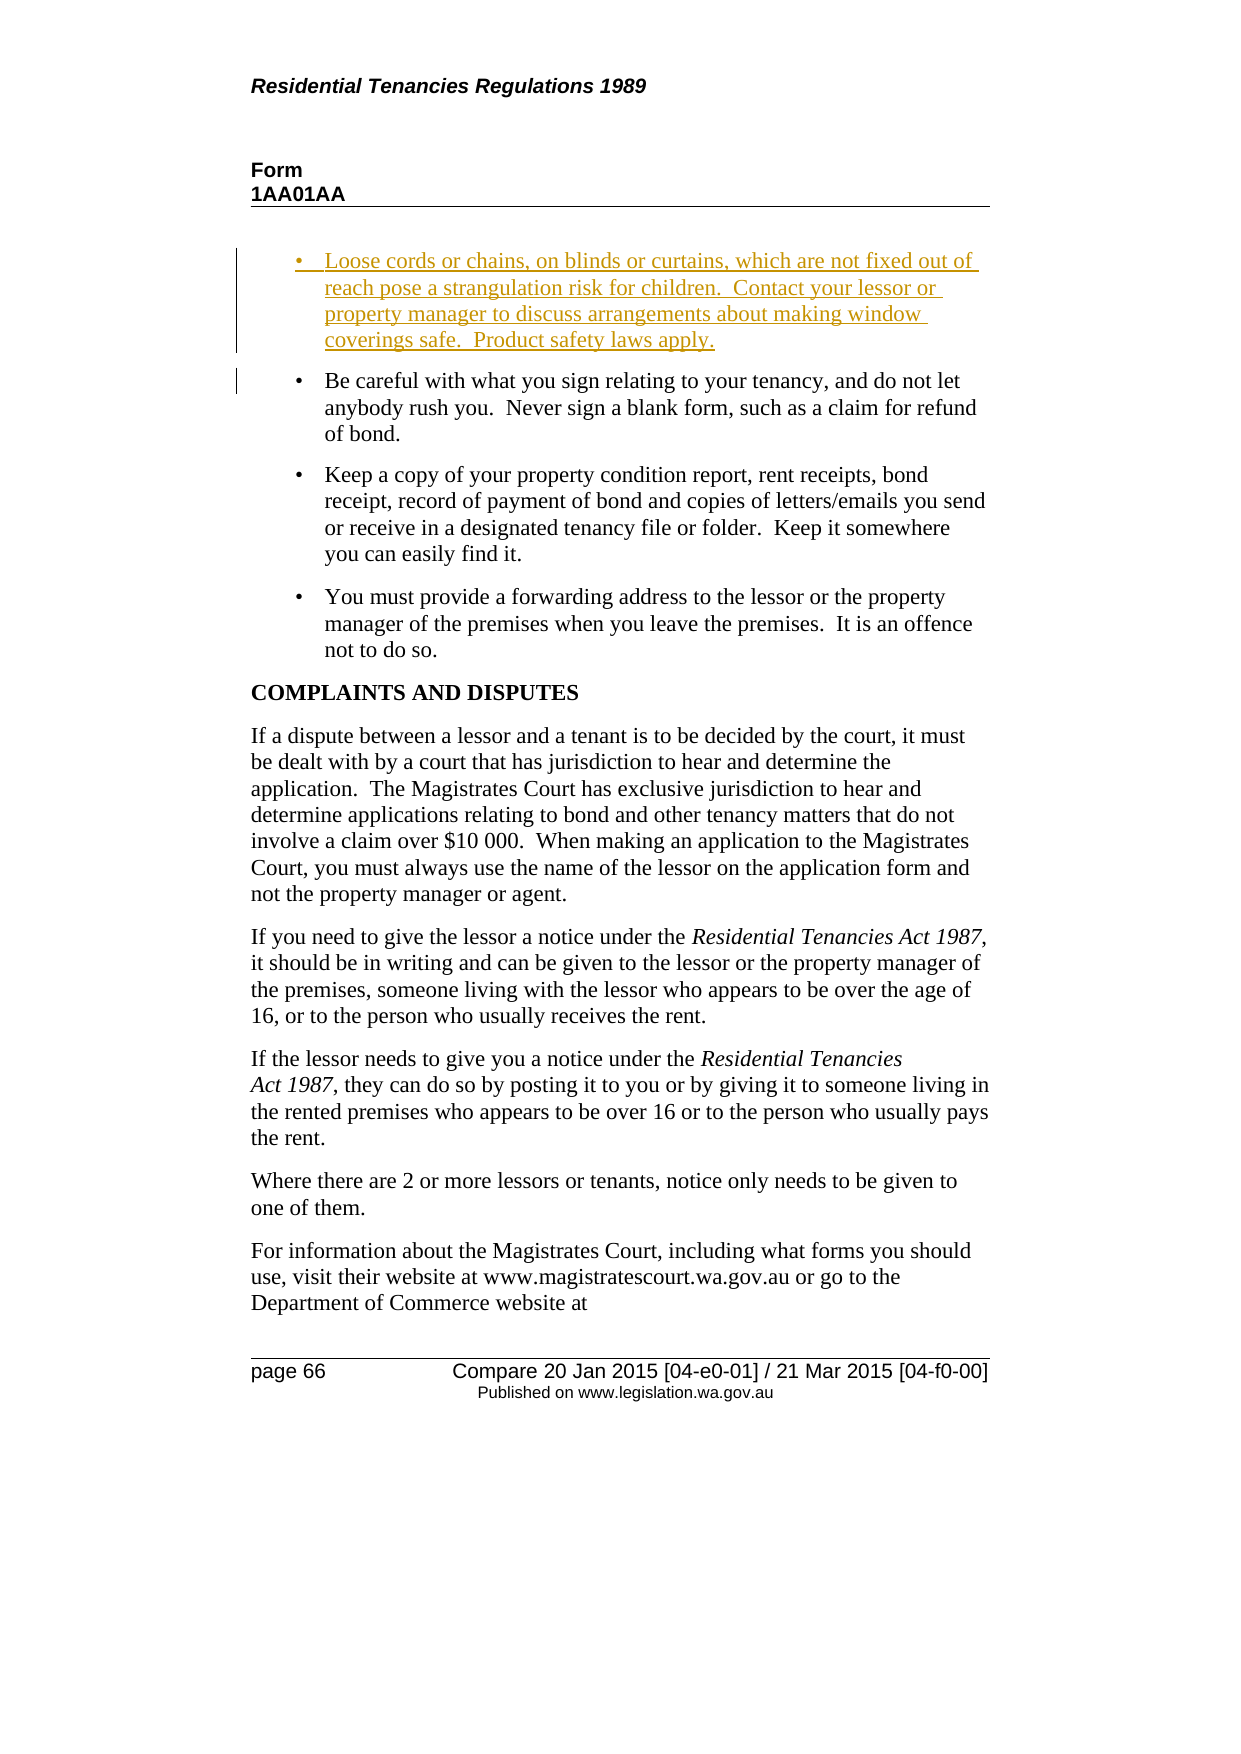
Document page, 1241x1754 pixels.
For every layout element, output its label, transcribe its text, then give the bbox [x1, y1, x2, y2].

text Where there are 2 or more lessors or tenants, notice only needs to be given to one of them. [251, 1167, 990, 1220]
text • Be careful with what you sign relating to your tenancy, and do not let anybody rush you. Never sign a blank form, such as a claim for refund of bond. [295, 367, 990, 447]
text • You must provide a forwarding address to the lessor or the property manager of the premises when you leave the premises. It is an offence not to do so. [295, 583, 990, 662]
text • Keep a copy of your property condition report, rent receipts, bond receipt, record of payment of bond and copies of letters/emails you send or receive in a designated tenancy file or folder. Keep it somewhere you can easily find it. [295, 461, 990, 567]
text Complaints and Disputes [251, 679, 990, 705]
text If the lessor needs to give you a notice under the Residential Tenancies Act 1987, they can do so by posting it to you or by giving it to someone living in the rented premises who appears to be over 16 or to the person who usually pays the rent. [251, 1045, 990, 1151]
text If a dispute between a lessor and a tenant is to be decided by the court, it must be dealt with by a court that has jurisdiction to hear and determine the application. The Magistrates Court has exclusive jurisdiction to hear and determine applications relating to bond and other tenancy matters that do not involve a claim over $10 000. When making an application to the Magistrates Court, you must always use the name of the lessor on the application form and not the property manager or agent. [251, 722, 990, 906]
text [251, 1237, 990, 1316]
text If you need to give the lessor a notice under the Residential Tenancies Act 1987, it should be in writing and can be given to the lessor or the property manager of the premises, someone living with the lessor who appears to be over the age of 16, or to the person who usually receives the rent. [251, 923, 990, 1028]
